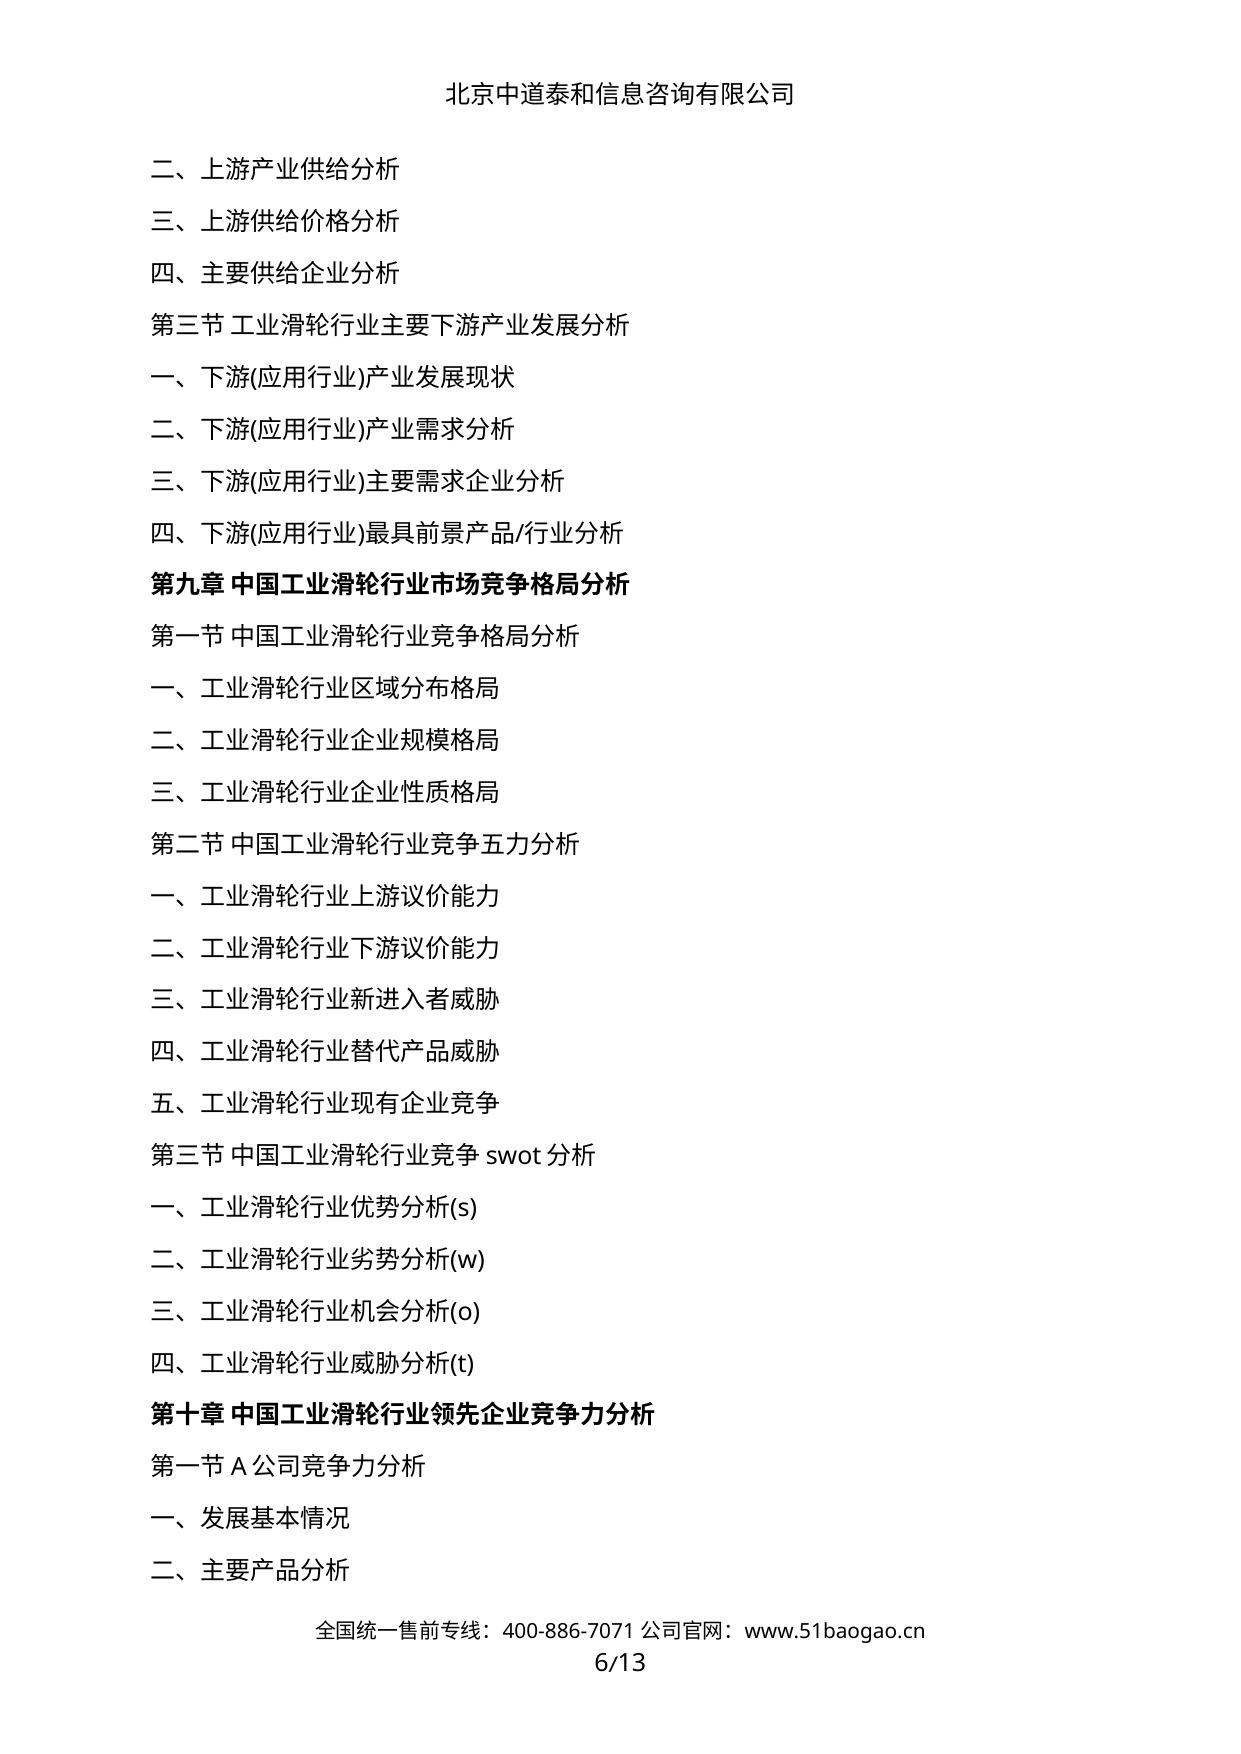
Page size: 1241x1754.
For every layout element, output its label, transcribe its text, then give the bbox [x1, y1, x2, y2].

text 第九章 中国工业滑轮行业市场竞争格局分析 [150, 565, 1090, 601]
text 二、工业滑轮行业企业规模格局 [150, 721, 1090, 757]
text 二、上游产业供给分析 [150, 150, 1090, 186]
text 第一节 A公司竞争力分析 [150, 1447, 1090, 1483]
text 一、发展基本情况 [150, 1499, 1090, 1535]
text 一、工业滑轮行业区域分布格局 [150, 669, 1090, 705]
text 第三节 中国工业滑轮行业竞争swot分析 [150, 1136, 1090, 1172]
text 第一节 中国工业滑轮行业竞争格局分析 [150, 617, 1090, 653]
text 三、上游供给价格分析 [150, 202, 1090, 238]
text 一、工业滑轮行业上游议价能力 [150, 876, 1090, 912]
text 三、工业滑轮行业新进入者威胁 [150, 980, 1090, 1016]
text 三、工业滑轮行业机会分析(o) [150, 1291, 1090, 1327]
text 二、下游(应用行业)产业需求分析 [150, 409, 1090, 446]
text 三、下游(应用行业)主要需求企业分析 [150, 461, 1090, 497]
text 二、工业滑轮行业下游议价能力 [150, 928, 1090, 964]
text 一、下游(应用行业)产业发展现状 [150, 357, 1090, 394]
text 二、主要产品分析 [150, 1551, 1090, 1587]
text 第二节 中国工业滑轮行业竞争五力分析 [150, 824, 1090, 861]
text 第十章 中国工业滑轮行业领先企业竞争力分析 [150, 1395, 1090, 1431]
text 四、主要供给企业分析 [150, 254, 1090, 290]
text 五、工业滑轮行业现有企业竞争 [150, 1084, 1090, 1120]
text 四、工业滑轮行业威胁分析(t) [150, 1343, 1090, 1379]
text 第三节 工业滑轮行业主要下游产业发展分析 [150, 306, 1090, 342]
text 四、下游(应用行业)最具前景产品/行业分析 [150, 513, 1090, 549]
text 四、工业滑轮行业替代产品威胁 [150, 1032, 1090, 1068]
text 二、工业滑轮行业劣势分析(w) [150, 1239, 1090, 1276]
text 一、工业滑轮行业优势分析(s) [150, 1187, 1090, 1224]
text 三、工业滑轮行业企业性质格局 [150, 772, 1090, 809]
